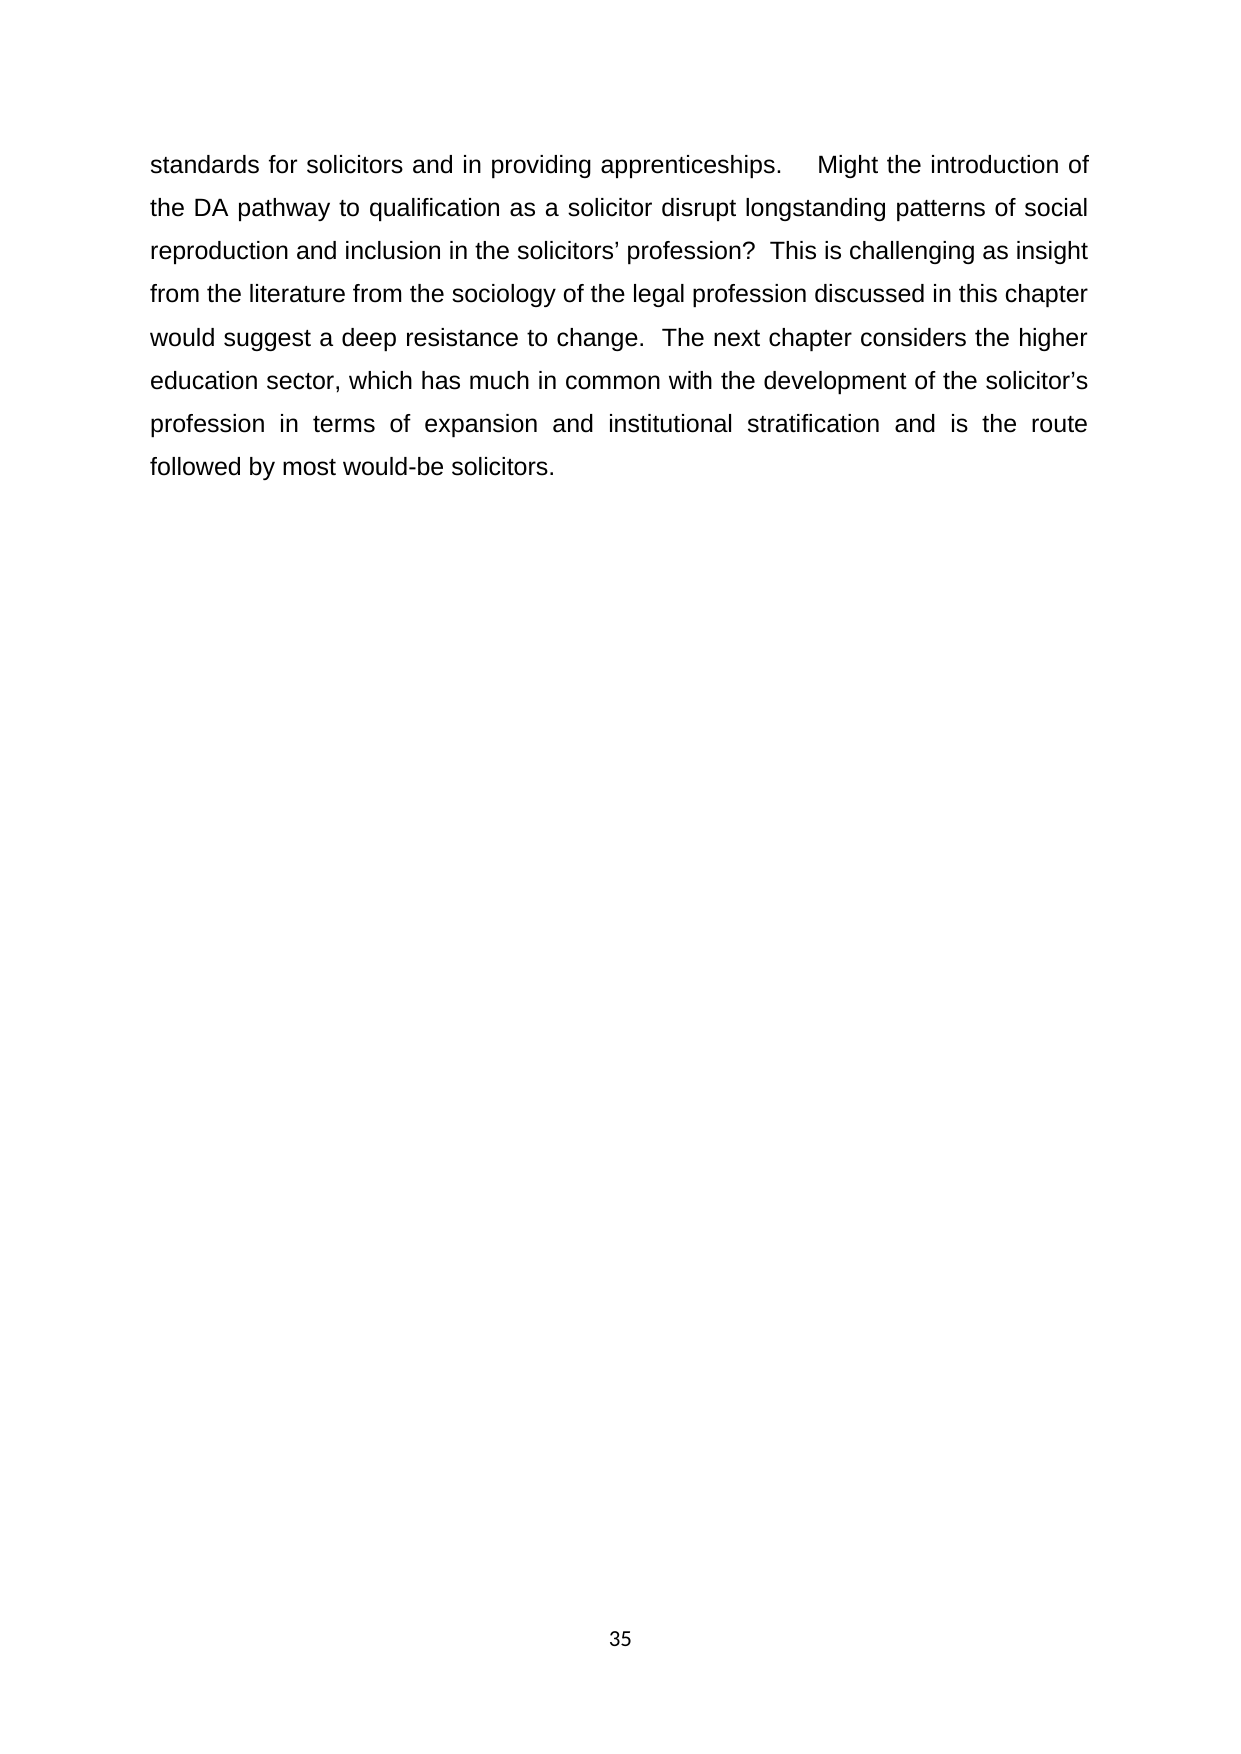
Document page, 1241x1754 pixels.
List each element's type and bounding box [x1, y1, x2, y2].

text [150, 150, 1090, 481]
